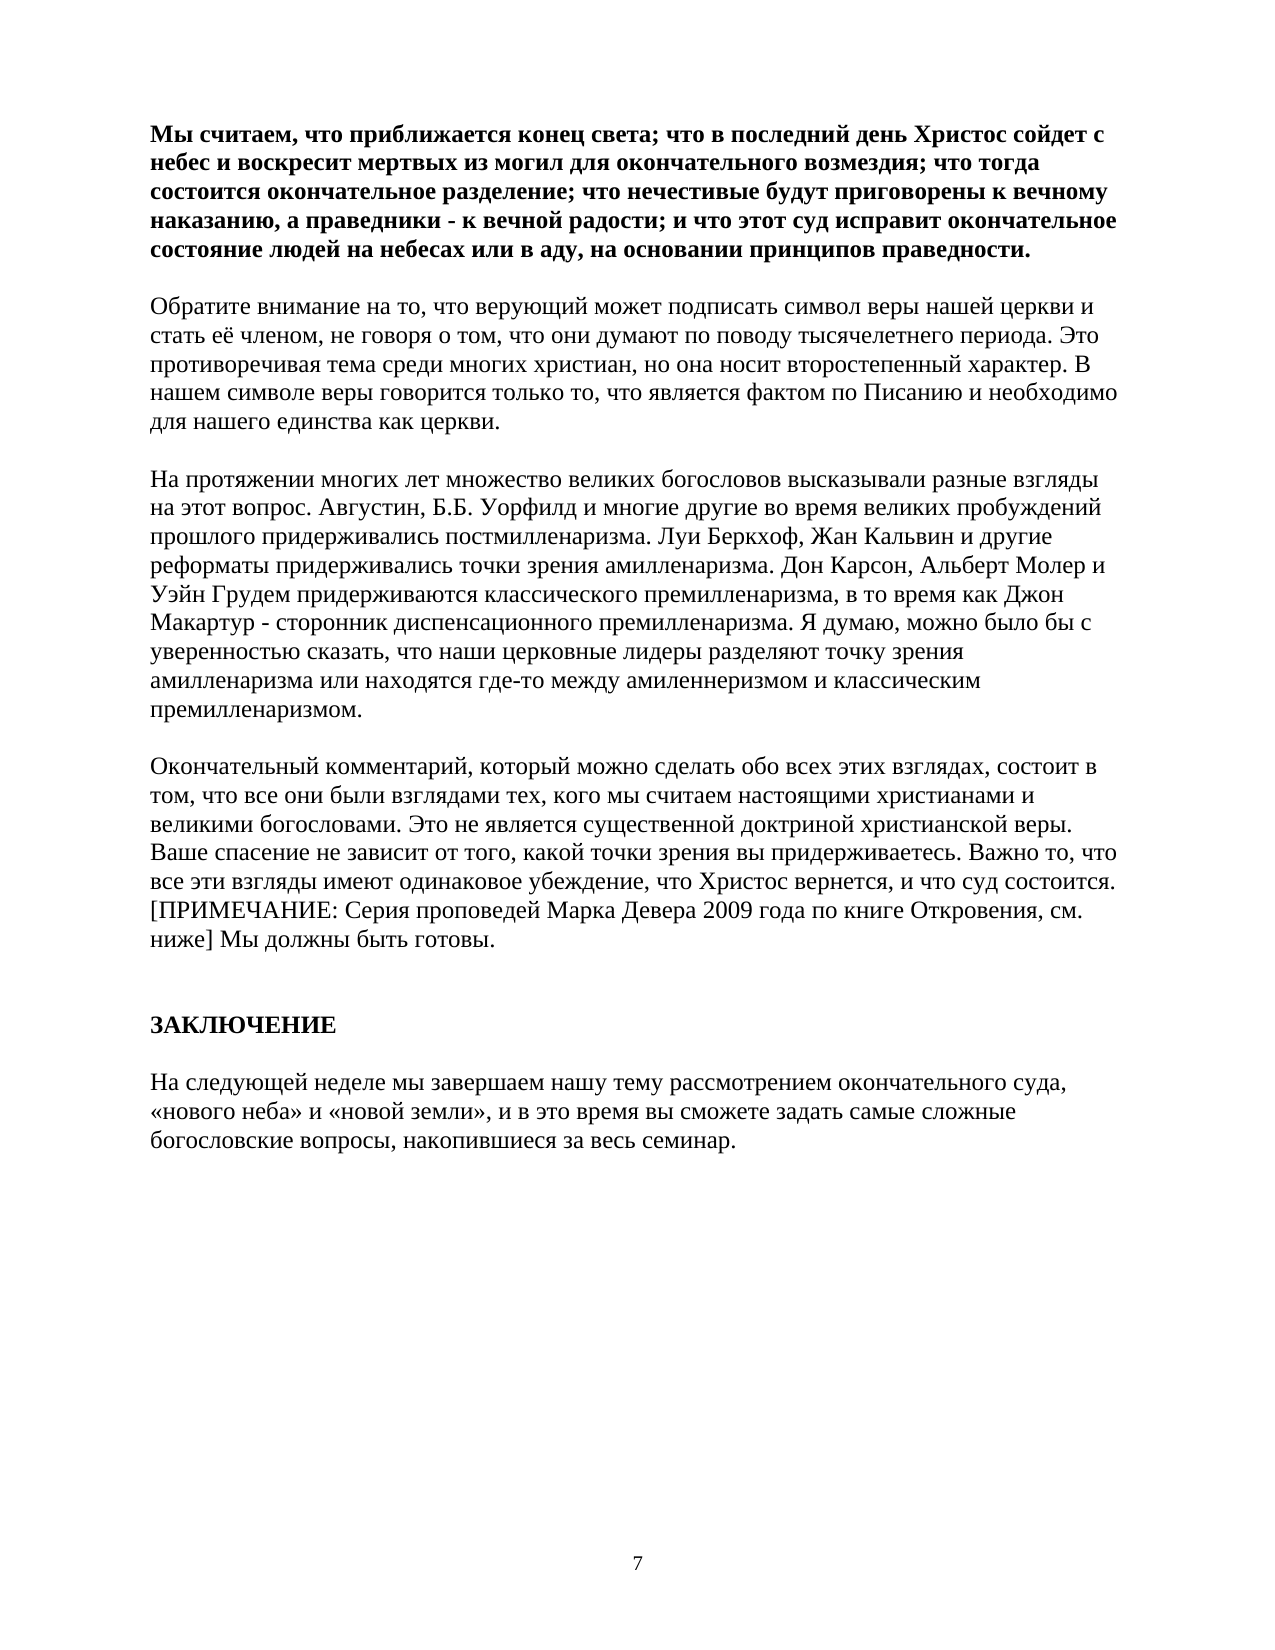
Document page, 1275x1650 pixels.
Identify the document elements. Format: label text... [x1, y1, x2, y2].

subtitle ЗАКЛЮЧЕНИЕ [150, 1010, 1125, 1039]
subtitle На следующей неделе мы завершаем нашу тему рассмотрением окончательного суда, «нового неба» и «новой земли», и в это время вы сможете задать самые сложные богословские вопросы, накопившиеся за весь семинар. [150, 1067, 1125, 1154]
text Мы считаем, что приближается конец света; что в последний день Христос сойдет с небес и воскресит мертвых из могил для окончательного возмездия; что тогда состоится окончательное разделение; что нечестивые будут приговорены к вечному наказанию, а праведники - к вечной радости; и что этот суд исправит окончательное состояние людей на небесах или в аду, на основании принципов праведности. [150, 119, 1125, 262]
text Окончательный комментарий, который можно сделать обо всех этих взглядах, состоит в том, что все они были взглядами тех, кого мы считаем настоящими христианами и великими богословами. Это не является существенной доктриной христианской веры. Ваше спасение не зависит от того, какой точки зрения вы придерживаетесь. Важно то, что все эти взгляды имеют одинаковое убеждение, что Христос вернется, и что суд состоится. [ПРИМЕЧАНИЕ: Серия проповедей Марка Девера 2009 года по книге Откровения, см. ниже] Мы должны быть готовы. [150, 751, 1125, 952]
text На протяжении многих лет множество великих богословов высказывали разные взгляды на этот вопрос. Августин, Б.Б. Уорфилд и многие другие во время великих пробуждений прошлого придерживались постмилленаризма. Луи Беркхоф, Жан Кальвин и другие реформаты придерживались точки зрения амилленаризма. Дон Карсон, Альберт Молер и Уэйн Грудем придерживаются классического премилленаризма, в то время как Джон Макартур - сторонник диспенсационного премилленаризма. Я думаю, можно было бы с уверенностью сказать, что наши церковные лидеры разделяют точку зрения амилленаризма или находятся где-то между амиленнеризмом и классическим премилленаризмом. [150, 464, 1125, 722]
text Обратите внимание на то, что верующий может подписать символ веры нашей церкви и стать её членом, не говоря о том, что они думают по поводу тысячелетнего периода. Это противоречивая тема среди многих христиан, но она носит второстепенный характер. В нашем символе веры говорится только то, что является фактом по Писанию и необходимо для нашего единства как церкви. [150, 291, 1125, 435]
